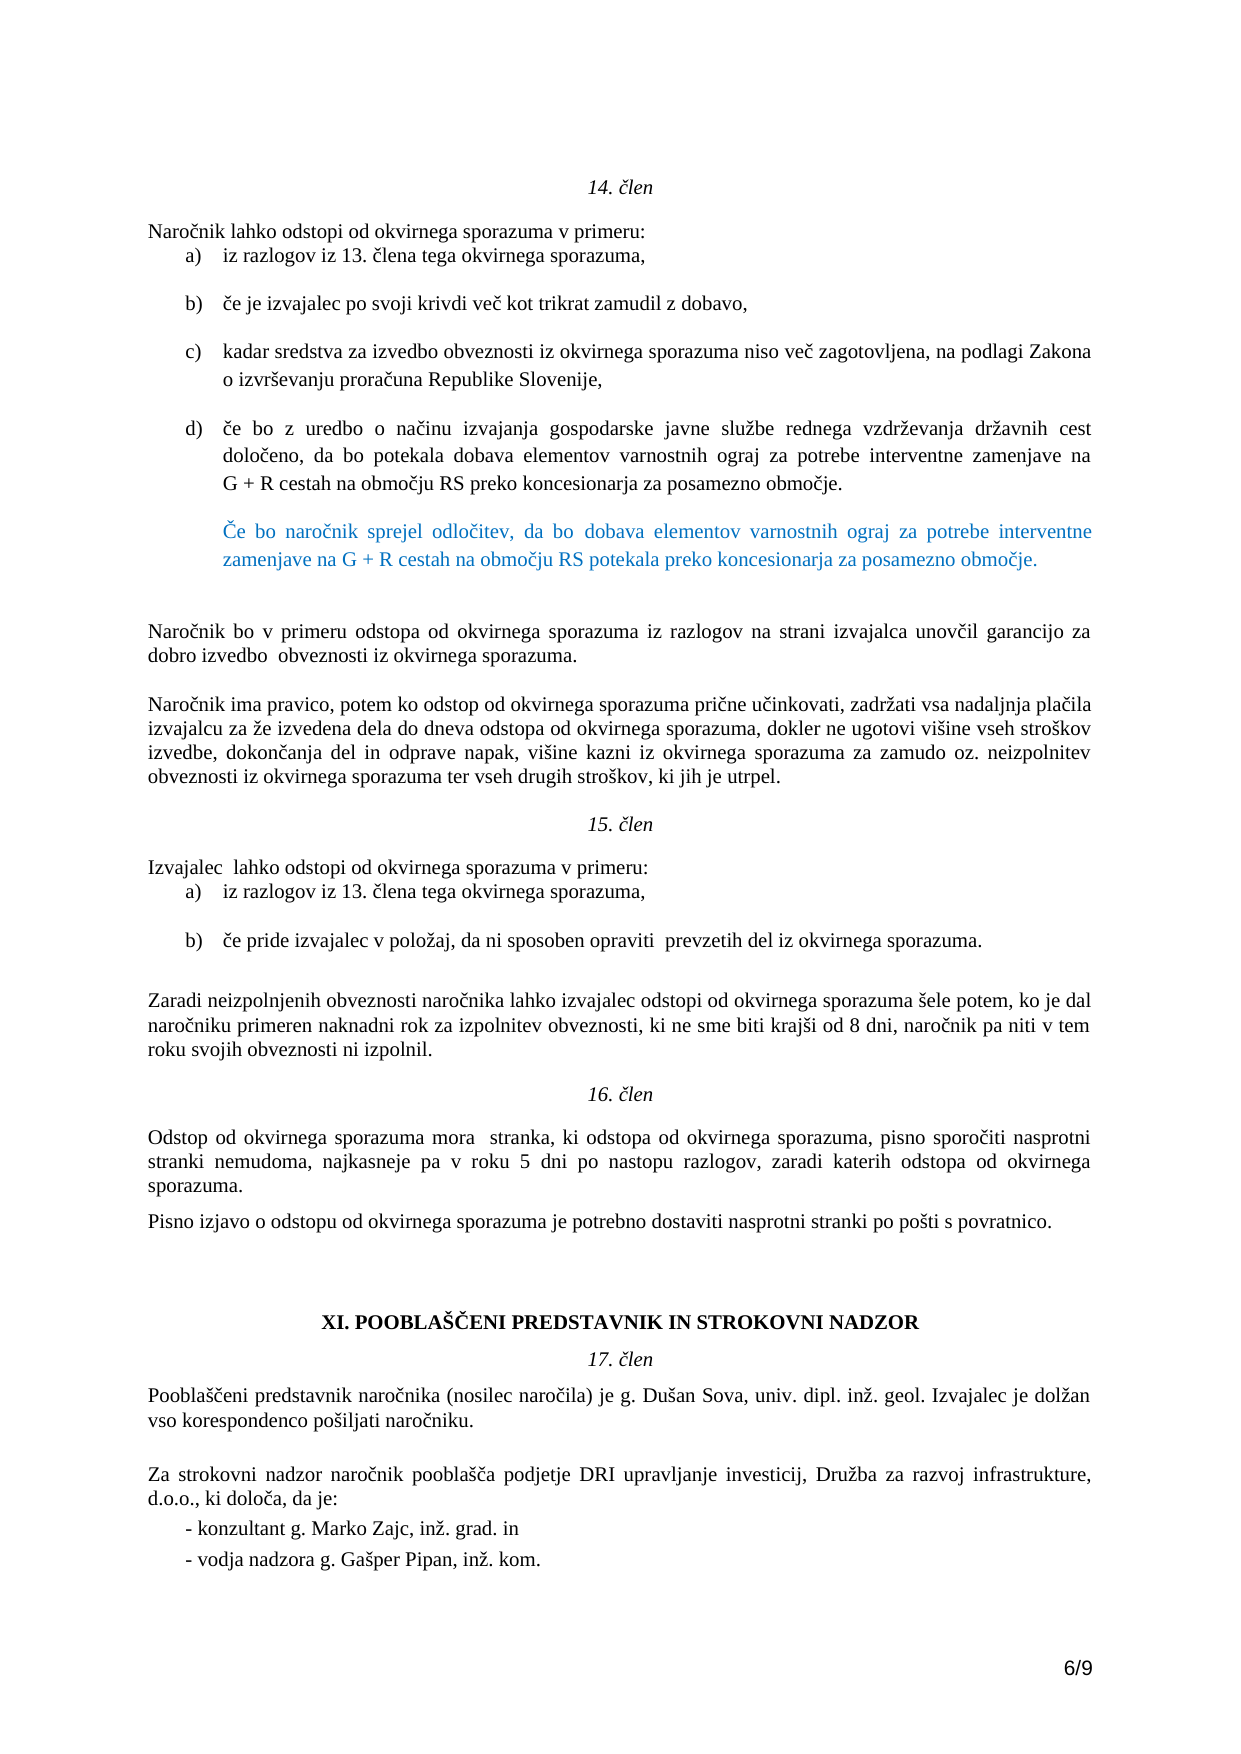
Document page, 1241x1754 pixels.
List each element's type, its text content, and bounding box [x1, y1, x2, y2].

text 14. člen [148, 175, 1092, 199]
list iz razlogov iz 13. člena tega okvirnega sporazuma, [185, 879, 1092, 903]
list Za strokovni nadzor naročnik pooblašča podjetje DRI upravljanje investicij, Družba za razvoj infrastrukture, d.o.o., ki določa, da je: [148, 1462, 1092, 1510]
text Pooblaščeni predstavnik naročnika (nosilec naročila) je g. Dušan Sova, univ. dipl. inž. geol. Izvajalec je dolžan vso korespondenco pošiljati naročniku. [148, 1383, 1092, 1432]
text - vodja nadzora g. Gašper Pipan, inž. kom. [185, 1547, 1092, 1571]
list 15. člen [148, 812, 1092, 836]
text Če bo naročnik sprejel odločitev, da bo dobava elementov varnostnih ograj za potrebe interventne zamenjave na G + R cestah na območju RS potekala preko koncesionarja za posamezno območje. [223, 519, 1092, 571]
text Pisno izjavo o odstopu od okvirnega sporazuma je potrebno dostaviti nasprotni stranki po pošti s povratnico. [148, 1209, 1092, 1233]
text - konzultant g. Marko Zajc, inž. grad. in [185, 1516, 1092, 1540]
text Naročnik bo v primeru odstopa od okvirnega sporazuma iz razlogov na strani izvajalca unovčil garancijo za dobro izvedbo obveznosti iz okvirnega sporazuma. [148, 619, 1092, 667]
list XI. POOBLAŠČENI PREDSTAVNIK IN STROKOVNI NADZOR [148, 1310, 1092, 1334]
text Izvajalec lahko odstopi od okvirnega sporazuma v primeru: [148, 855, 1092, 879]
list 17. člen [148, 1347, 1092, 1371]
list če je izvajalec po svoji krivdi več kot trikrat zamudil z dobavo, [185, 291, 1092, 315]
list če pride izvajalec v položaj, da ni sposoben opraviti prevzetih del iz okvirnega sporazuma. [185, 927, 1092, 952]
text Naročnik lahko odstopi od okvirnega sporazuma v primeru: [148, 218, 1092, 243]
list kadar sredstva za izvedbo obveznosti iz okvirnega sporazuma niso več zagotovljena, na podlagi Zakona o izvrševanju proračuna Republike Slovenije, [185, 339, 1092, 391]
text Odstop od okvirnega sporazuma mora stranka, ki odstopa od okvirnega sporazuma, pisno sporočiti nasprotni stranki nemudoma, najkasneje pa v roku 5 dni po nastopu razlogov, zaradi katerih odstopa od okvirnega sporazuma. [148, 1125, 1092, 1197]
text Naročnik ima pravico, potem ko odstop od okvirnega sporazuma prične učinkovati, zadržati vsa nadaljnja plačila izvajalcu za že izvedena dela do dneva odstopa od okvirnega sporazuma, dokler ne ugotovi višine vseh stroškov izvedbe, dokončanja del in odprave napak, višine kazni iz okvirnega sporazuma za zamudo oz. neizpolnitev obveznosti iz okvirnega sporazuma ter vseh drugih stroškov, ki jih je utrpel. [148, 691, 1092, 788]
list 16. člen [148, 1081, 1092, 1106]
list če bo z uredbo o načinu izvajanja gospodarske javne službe rednega vzdrževanja državnih cest določeno, da bo potekala dobava elementov varnostnih ograj za potrebe interventne zamenjave na G + R cestah na območju RS preko koncesionarja za posamezno območje. [185, 416, 1092, 495]
text Zaradi neizpolnjenih obveznosti naročnika lahko izvajalec odstopi od okvirnega sporazuma šele potem, ko je dal naročniku primeren naknadni rok za izpolnitev obveznosti, ki ne sme biti krajši od 8 dni, naročnik pa niti v tem roku svojih obveznosti ni izpolnil. [148, 988, 1092, 1061]
list iz razlogov iz 13. člena tega okvirnega sporazuma, [185, 243, 1092, 267]
